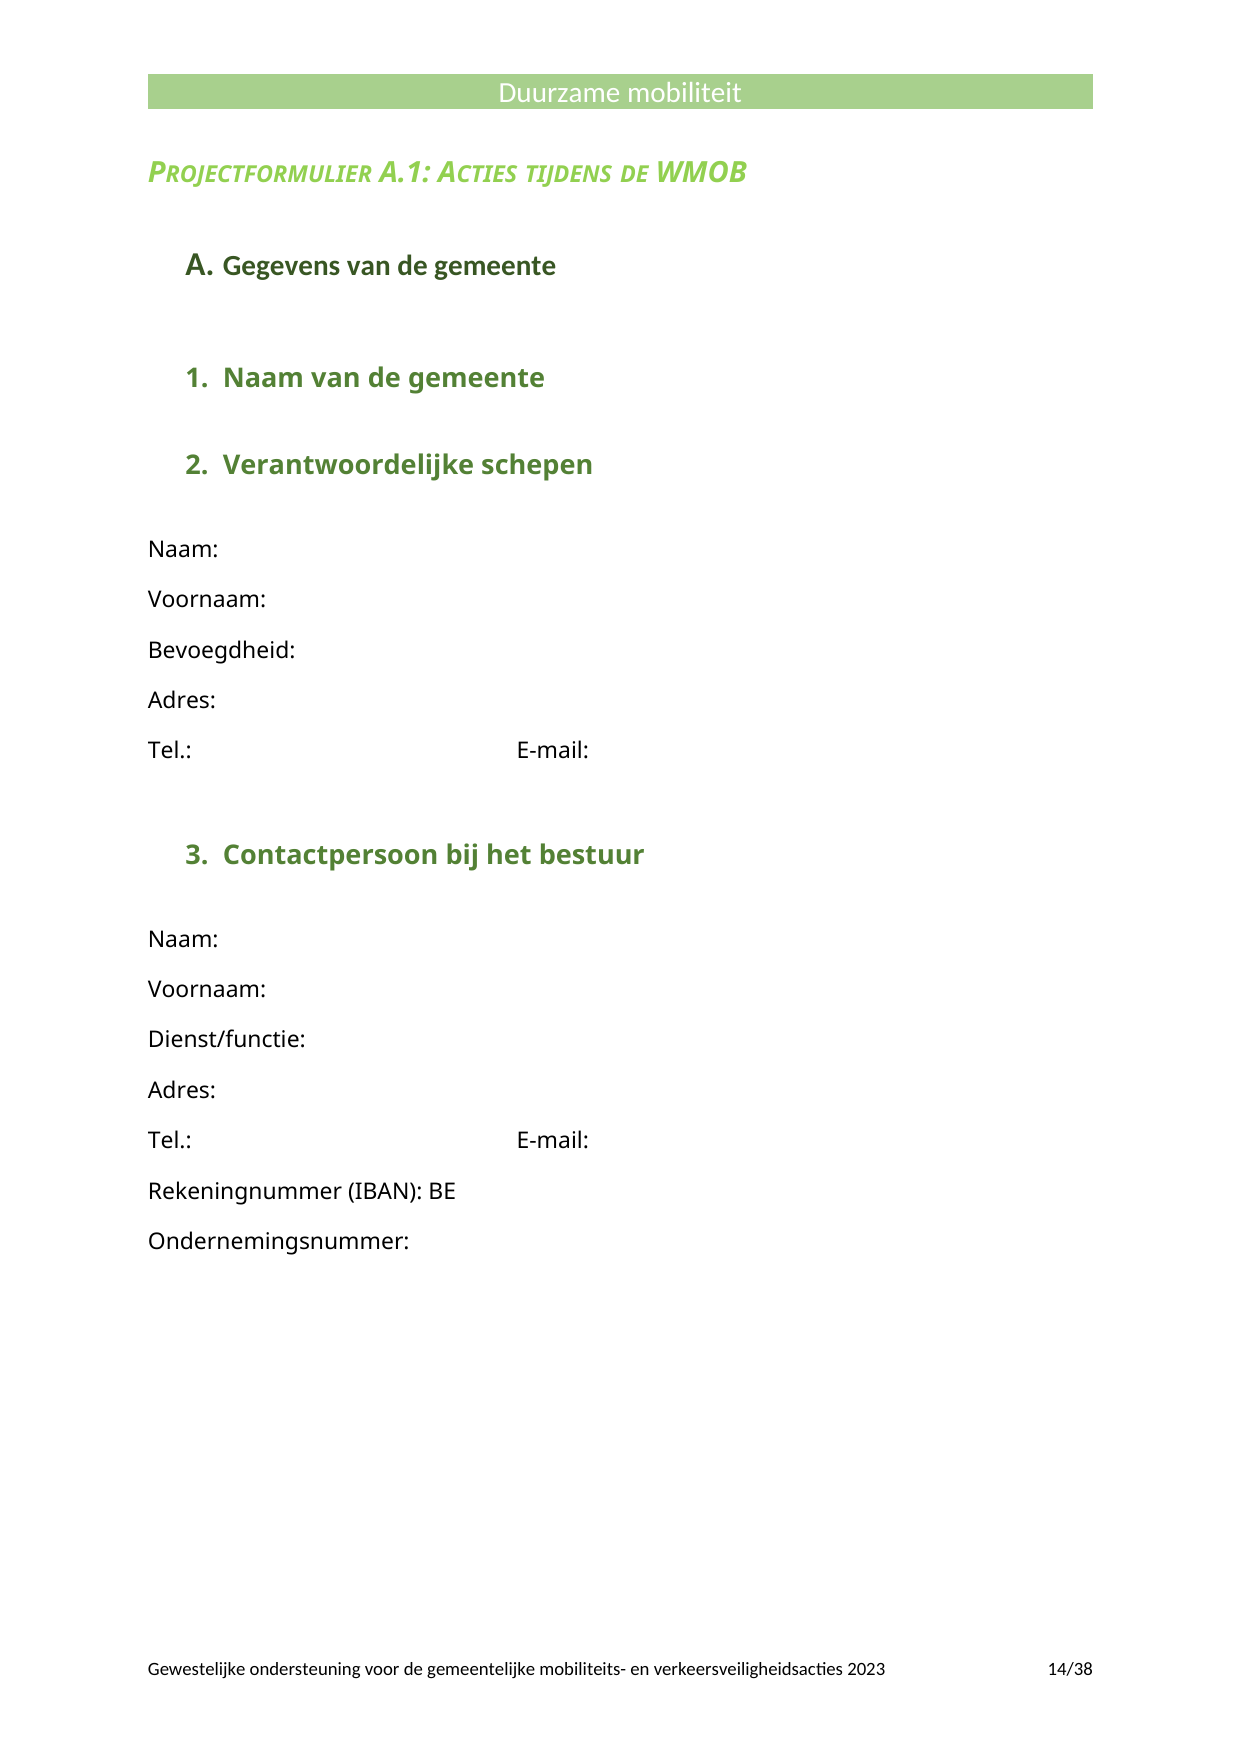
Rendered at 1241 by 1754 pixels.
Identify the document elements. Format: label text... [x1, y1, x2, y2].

text Tel.: E-mail: [148, 734, 1093, 766]
list Gegevens van de gemeente [185, 242, 1093, 283]
text Tel.: E-mail: [148, 1124, 1093, 1156]
text Bevoegdheid: [148, 634, 1093, 665]
text Naam: [148, 923, 1093, 954]
text Dienst/functie: [148, 1023, 1093, 1055]
list Verantwoordelijke schepen [185, 446, 1093, 482]
text Adres: [148, 1074, 1093, 1105]
text Ondernemingsnummer: [148, 1225, 1093, 1256]
list Naam van de gemeente [185, 358, 1093, 395]
text Naam: [148, 533, 1093, 564]
text Voornaam: [148, 583, 1093, 614]
subtitle Projectformulier A.1: Acties tijdens de WMOB [148, 152, 1093, 191]
list Contactpersoon bij het bestuur [185, 835, 1093, 872]
text Adres: [148, 684, 1093, 715]
text Voornaam: [148, 973, 1093, 1004]
text Rekeningnummer (IBAN): BE [148, 1175, 1093, 1206]
